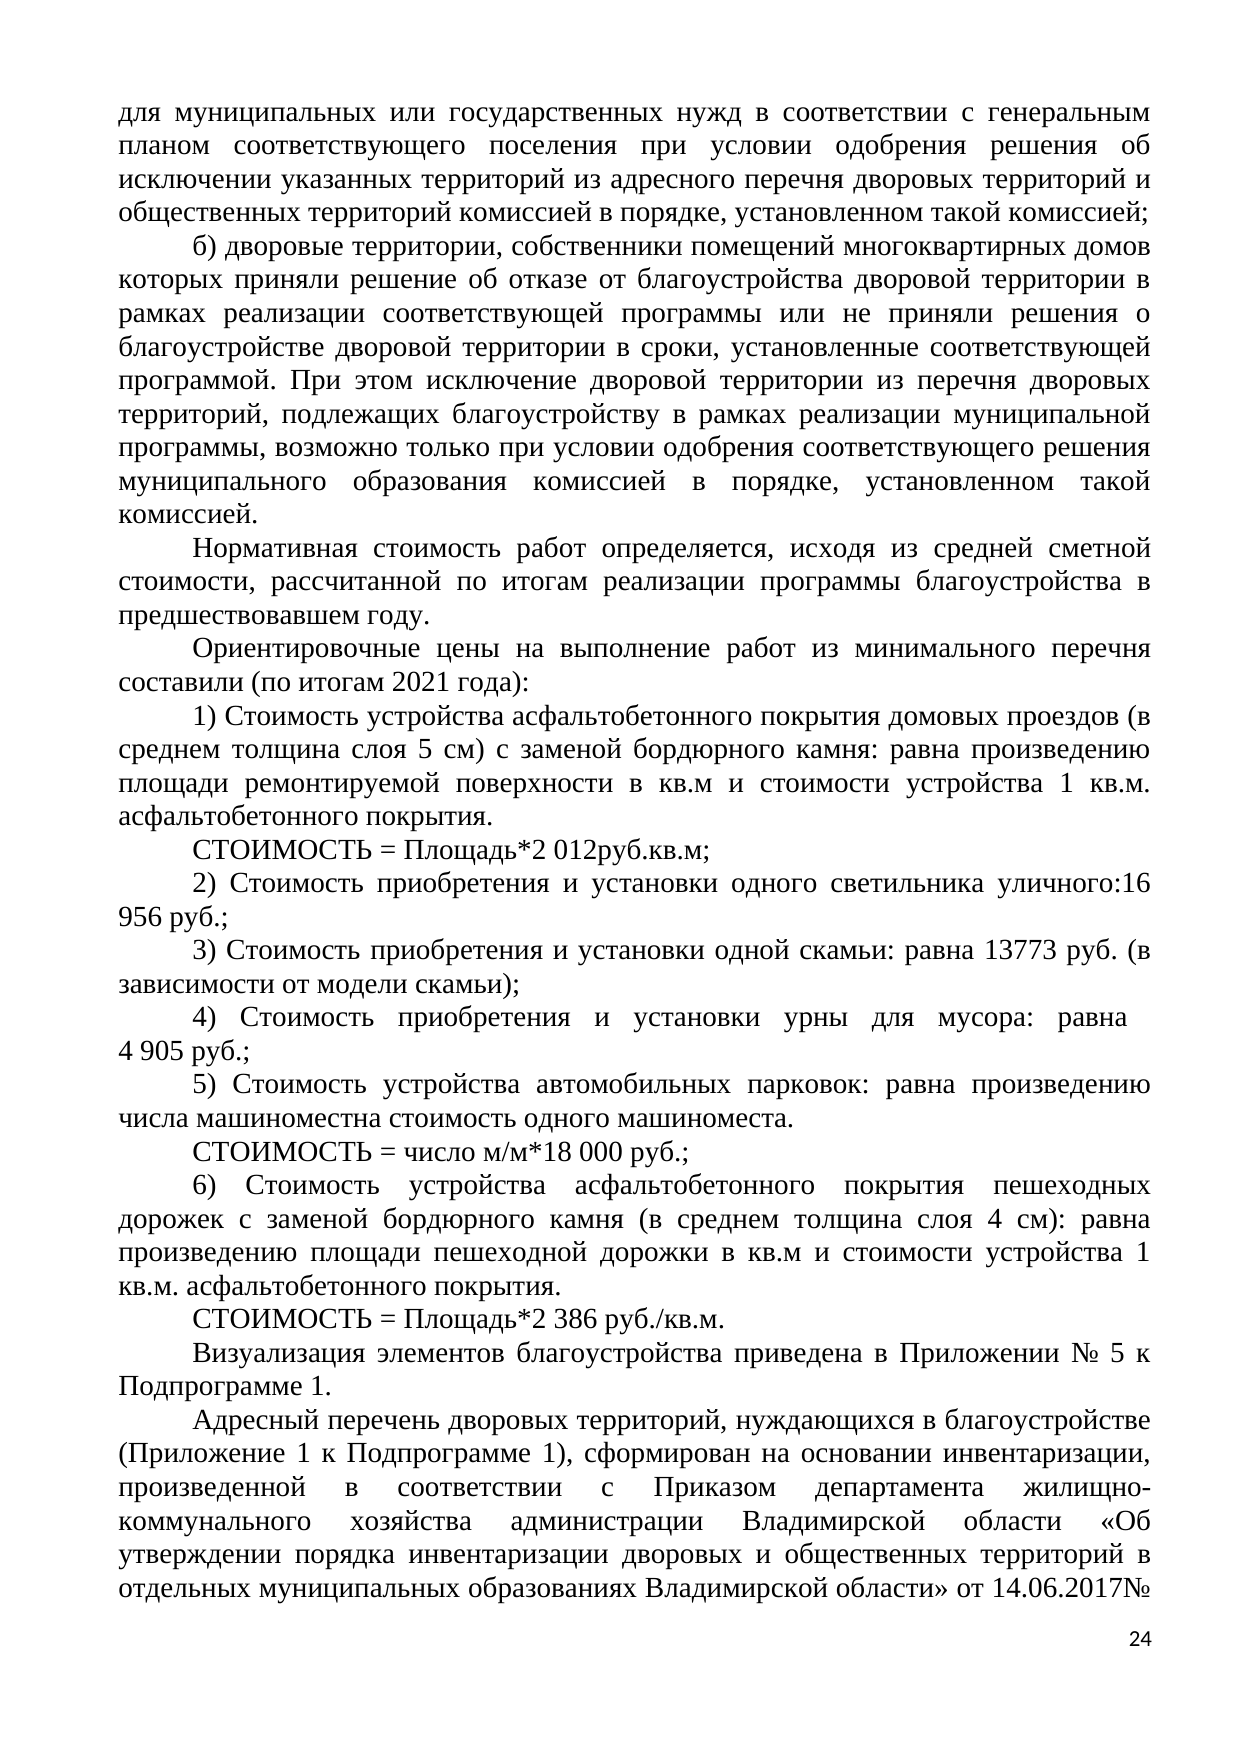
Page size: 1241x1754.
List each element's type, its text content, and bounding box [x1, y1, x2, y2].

text Визуализация элементов благоустройства приведена в Приложении № 5 к Подпрограмме 1. [118, 1335, 1152, 1402]
text 3) Стоимость приобретения и установки одной скамьи: равна 13773 руб. (в зависимости от модели скамьи); [118, 932, 1152, 999]
text СТОИМОСТЬ = Площадь*2 386 руб./кв.м. [118, 1301, 1152, 1335]
text 6) Стоимость устройства асфальтобетонного покрытия пешеходных дорожек с заменой бордюрного камня (в среднем толщина слоя 4 см): равна произведению площади пешеходной дорожки в кв.м и стоимости устройства 1 кв.м. асфальтобетонного покрытия. [118, 1167, 1152, 1301]
text 4) Стоимость приобретения и установки урны для мусора: равна 4 905 руб.; [118, 999, 1152, 1067]
text Нормативная стоимость работ определяется, исходя из средней сметной стоимости, рассчитанной по итогам реализации программы благоустройства в предшествовавшем году. [118, 530, 1152, 631]
text СТОИМОСТЬ = Площадь*2 012руб.кв.м; [118, 832, 1152, 865]
text 2) Стоимость приобретения и установки одного светильника уличного:16 956 руб.; [118, 865, 1152, 932]
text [118, 1402, 1152, 1603]
text СТОИМОСТЬ = число м/м*18 000 руб.; [118, 1134, 1152, 1167]
text Ориентировочные цены на выполнение работ из минимального перечня составили (по итогам 2021 года): [118, 631, 1152, 698]
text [118, 94, 1152, 228]
text б) дворовые территории, собственники помещений многоквартирных домов которых приняли решение об отказе от благоустройства дворовой территории в рамках реализации соответствующей программы или не приняли решения о благоустройстве дворовой территории в сроки, установленные соответствующей программой. При этом исключение дворовой территории из перечня дворовых территорий, подлежащих благоустройству в рамках реализации муниципальной программы, возможно только при условии одобрения соответствующего решения муниципального образования комиссией в порядке, установленном такой комиссией. [118, 228, 1152, 530]
text 5) Стоимость устройства автомобильных парковок: равна произведению числа машиноместна стоимость одного машиноместа. [118, 1067, 1152, 1134]
text 1) Стоимость устройства асфальтобетонного покрытия домовых проездов (в среднем толщина слоя 5 см) с заменой бордюрного камня: равна произведению площади ремонтируемой поверхности в кв.м и стоимости устройства 1 кв.м. асфальтобетонного покрытия. [118, 698, 1152, 832]
